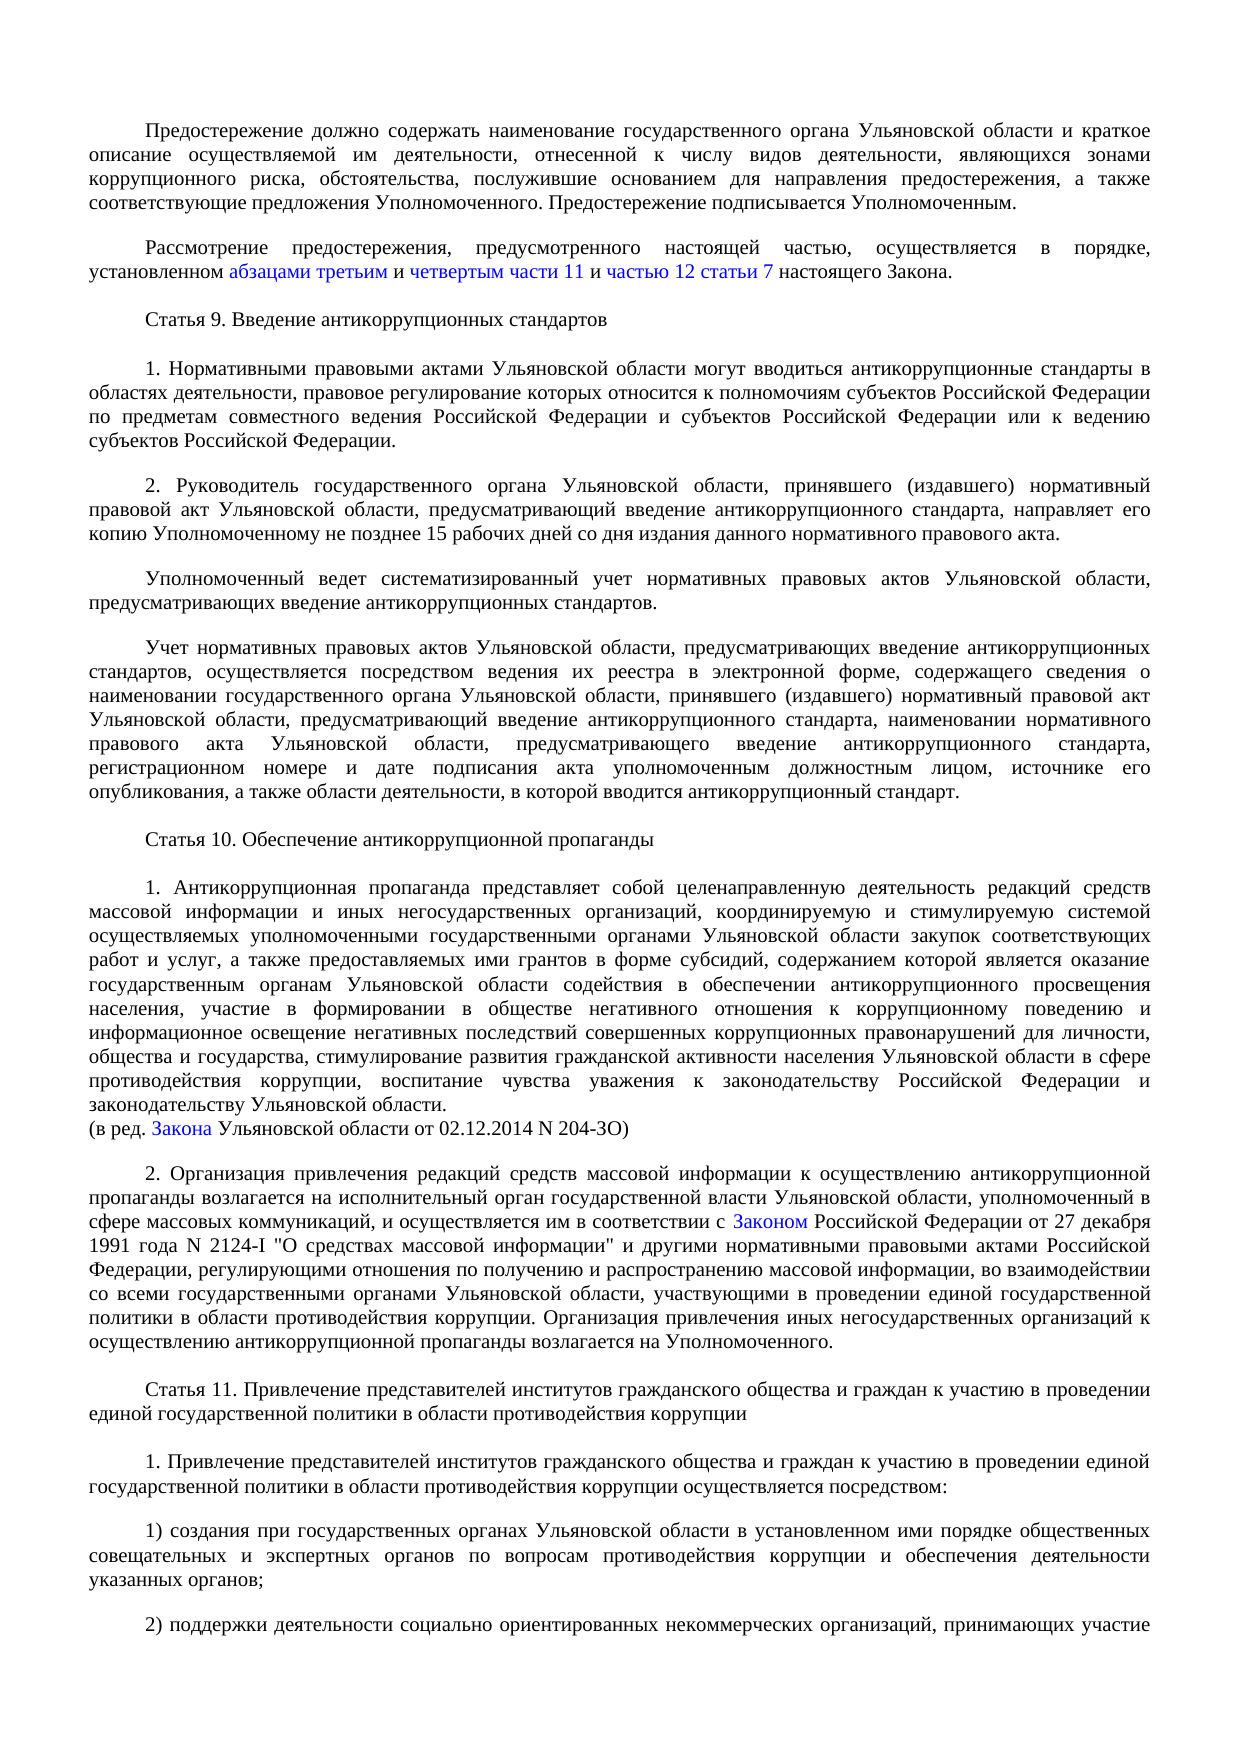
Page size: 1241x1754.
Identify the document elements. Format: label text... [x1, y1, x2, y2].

text Статья 9. Введение антикоррупционных стандартов [89, 307, 1152, 331]
text Рассмотрение предостережения, предусмотренного настоящей частью, осуществляется в порядке, установленном абзацами третьим и четвертым части 11 и частью 12 статьи 7 настоящего Закона. [89, 235, 1152, 283]
text Статья 11. Привлечение представителей институтов гражданского общества и граждан к участию в проведении единой государственной политики в области противодействия коррупции [89, 1377, 1152, 1425]
text 1) создания при государственных органах Ульяновской области в установленном ими порядке общественных совещательных и экспертных органов по вопросам противодействия коррупции и обеспечения деятельности указанных органов; [89, 1518, 1152, 1591]
text 2. Руководитель государственного органа Ульяновской области, принявшего (издавшего) нормативный правовой акт Ульяновской области, предусматривающий введение антикоррупционного стандарта, направляет его копию Уполномоченному не позднее 15 рабочих дней со дня издания данного нормативного правового акта. [89, 473, 1152, 545]
text Предостережение должно содержать наименование государственного органа Ульяновской области и краткое описание осуществляемой им деятельности, отнесенной к числу видов деятельности, являющихся зонами коррупционного риска, обстоятельства, послужившие основанием для направления предостережения, а также соответствующие предложения Уполномоченного. Предостережение подписывается Уполномоченным. [89, 118, 1152, 214]
text 1. Привлечение представителей институтов гражданского общества и граждан к участию в проведении единой государственной политики в области противодействия коррупции осуществляется посредством: [89, 1449, 1152, 1498]
text Учет нормативных правовых актов Ульяновской области, предусматривающих введение антикоррупционных стандартов, осуществляется посредством ведения их реестра в электронной форме, содержащего сведения о наименовании государственного органа Ульяновской области, принявшего (издавшего) нормативный правовой акт Ульяновской области, предусматривающий введение антикоррупционного стандарта, наименовании нормативного правового акта Ульяновской области, предусматривающего введение антикоррупционного стандарта, регистрационном номере и дате подписания акта уполномоченным должностным лицом, источнике его опубликования, а также области деятельности, в которой вводится антикоррупционный стандарт. [89, 634, 1152, 803]
text 2. Организация привлечения редакций средств массовой информации к осуществлению антикоррупционной пропаганды возлагается на исполнительный орган государственной власти Ульяновской области, уполномоченный в сфере массовых коммуникаций, и осуществляется им в соответствии с Законом Российской Федерации от 27 декабря 1991 года N 2124-I "О средствах массовой информации" и другими нормативными правовыми актами Российской Федерации, регулирующими отношения по получению и распространению массовой информации, во взаимодействии со всеми государственными органами Ульяновской области, участвующими в проведении единой государственной политики в области противодействия коррупции. Организация привлечения иных негосударственных организаций к осуществлению антикоррупционной пропаганды возлагается на Уполномоченного. [89, 1161, 1152, 1353]
text Уполномоченный ведет систематизированный учет нормативных правовых актов Ульяновской области, предусматривающих введение антикоррупционных стандартов. [89, 566, 1152, 614]
text Статья 10. Обеспечение антикоррупционной пропаганды [89, 827, 1152, 851]
text (в ред. Закона Ульяновской области от 02.12.2014 N 204-ЗО) [89, 1116, 1152, 1140]
text 1. Нормативными правовыми актами Ульяновской области могут вводиться антикоррупционные стандарты в областях деятельности, правовое регулирование которых относится к полномочиям субъектов Российской Федерации по предметам совместного ведения Российской Федерации и субъектов Российской Федерации или к ведению субъектов Российской Федерации. [89, 356, 1152, 452]
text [89, 1611, 1152, 1636]
text 1. Антикоррупционная пропаганда представляет собой целенаправленную деятельность редакций средств массовой информации и иных негосударственных организаций, координируемую и стимулируемую системой осуществляемых уполномоченными государственными органами Ульяновской области закупок соответствующих работ и услуг, а также предоставляемых ими грантов в форме субсидий, содержанием которой является оказание государственным органам Ульяновской области содействия в обеспечении антикоррупционного просвещения населения, участие в формировании в обществе негативного отношения к коррупционному поведению и информационное освещение негативных последствий совершенных коррупционных правонарушений для личности, общества и государства, стимулирование развития гражданской активности населения Ульяновской области в сфере противодействия коррупции, воспитание чувства уважения к законодательству Российской Федерации и законодательству Ульяновской области. [89, 875, 1152, 1116]
